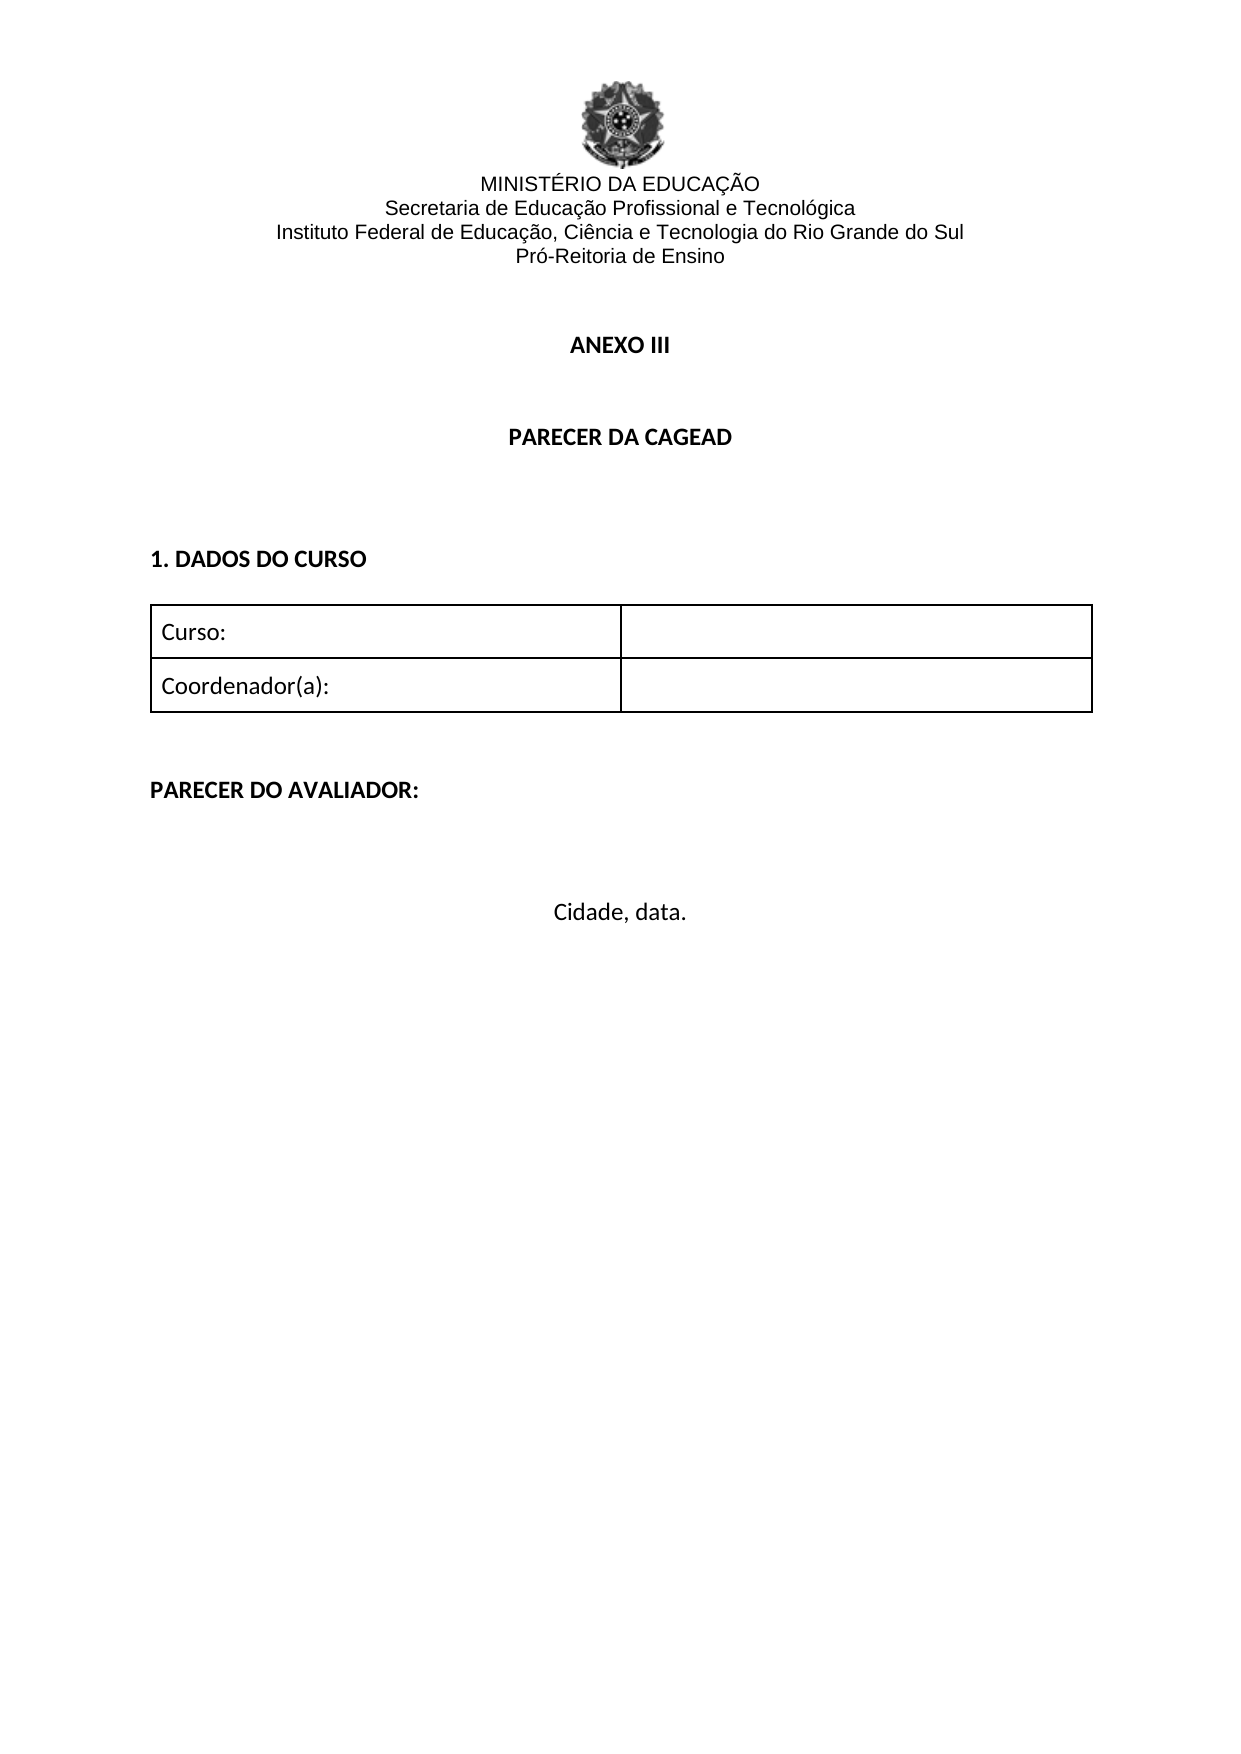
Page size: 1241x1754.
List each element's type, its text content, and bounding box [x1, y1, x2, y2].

table_cell Coordenador(a): [152, 659, 620, 711]
text ANEXO III [150, 329, 1090, 360]
text 1. DADOS DO CURSO [150, 543, 1090, 573]
table_header Curso: [152, 606, 620, 657]
text Cidade, data. [150, 896, 1090, 926]
table_header [622, 606, 1091, 657]
text PARECER DA CAGEAD [150, 421, 1090, 451]
picture [581, 81, 665, 169]
table_cell [622, 659, 1091, 711]
text PARECER DO AVALIADOR: [150, 774, 1090, 804]
